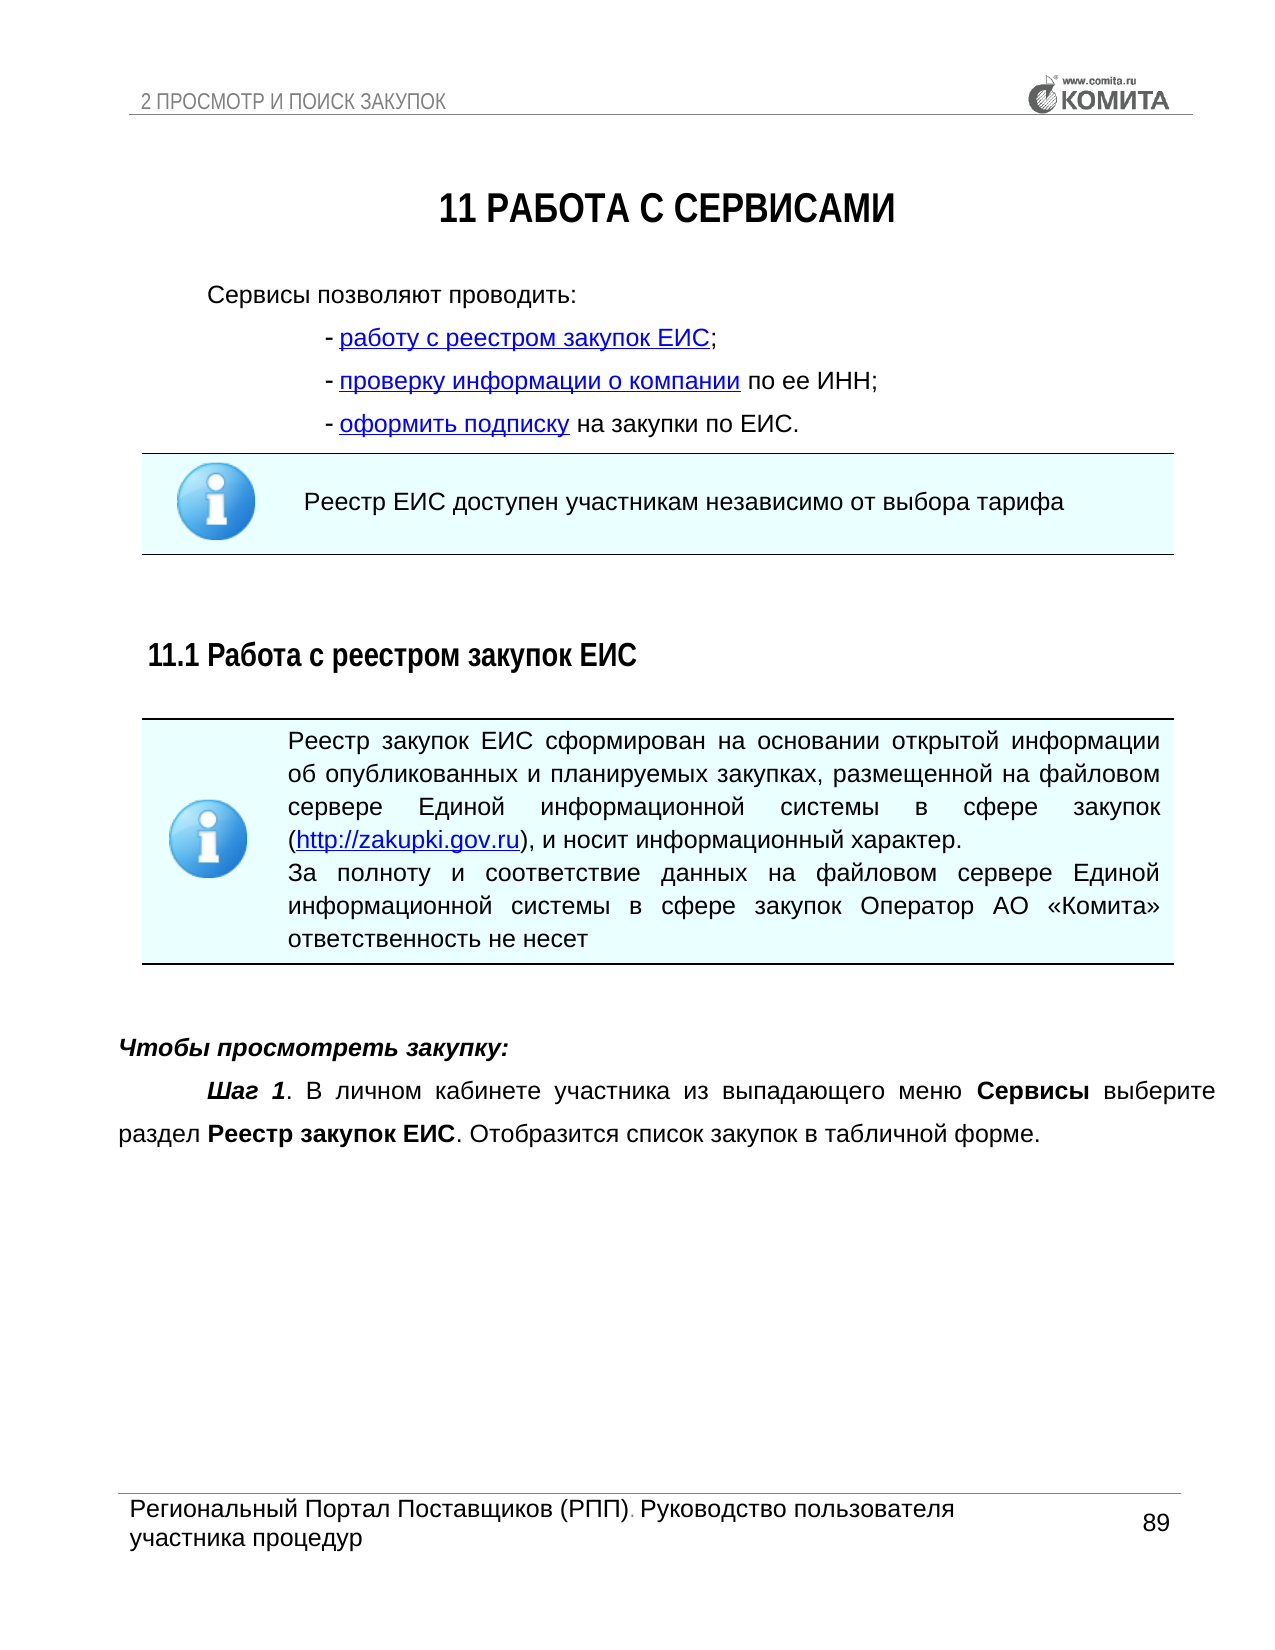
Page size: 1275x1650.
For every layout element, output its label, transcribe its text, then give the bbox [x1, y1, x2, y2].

table_header Реестр ЕИС доступен участникам независимо от выбора тарифа [291, 454, 1173, 553]
picture [1027, 75, 1170, 114]
table_header [142, 720, 276, 963]
text проверку информации о компании по ее ИНН; [236, 366, 1216, 395]
subtitle Работа с реестром закупок ЕИС [148, 636, 1216, 674]
text оформить подписку на закупки по ЕИС. [236, 409, 1216, 438]
text Шаг 1. В личном кабинете участника из выпадающего меню Сервисы выберите раздел Реестр закупок ЕИС. Отобразится список закупок в табличной форме. [118, 1076, 1216, 1148]
table_header Реестр закупок ЕИС сформирован на основании открытой информации об опубликованных и планируемых закупках, размещенной на файловом сервере Единой информационной системы в сфере закупок (http://zakupki.gov.ru), и носит информационный характер. За полноту и соответствие данных на файловом сервере Единой информационной системы в сфере закупок Оператор АО «Комита» ответственность не несет [276, 720, 1173, 963]
picture [167, 797, 250, 881]
picture [175, 460, 258, 543]
table_header [142, 454, 291, 553]
text Чтобы просмотреть закупку: [118, 1033, 1216, 1062]
text Сервисы позволяют проводить: [118, 280, 1216, 308]
subtitle РАБОТА С СЕРВИСАМИ [118, 183, 1216, 231]
text работу с реестром закупок ЕИС; [236, 323, 1216, 352]
